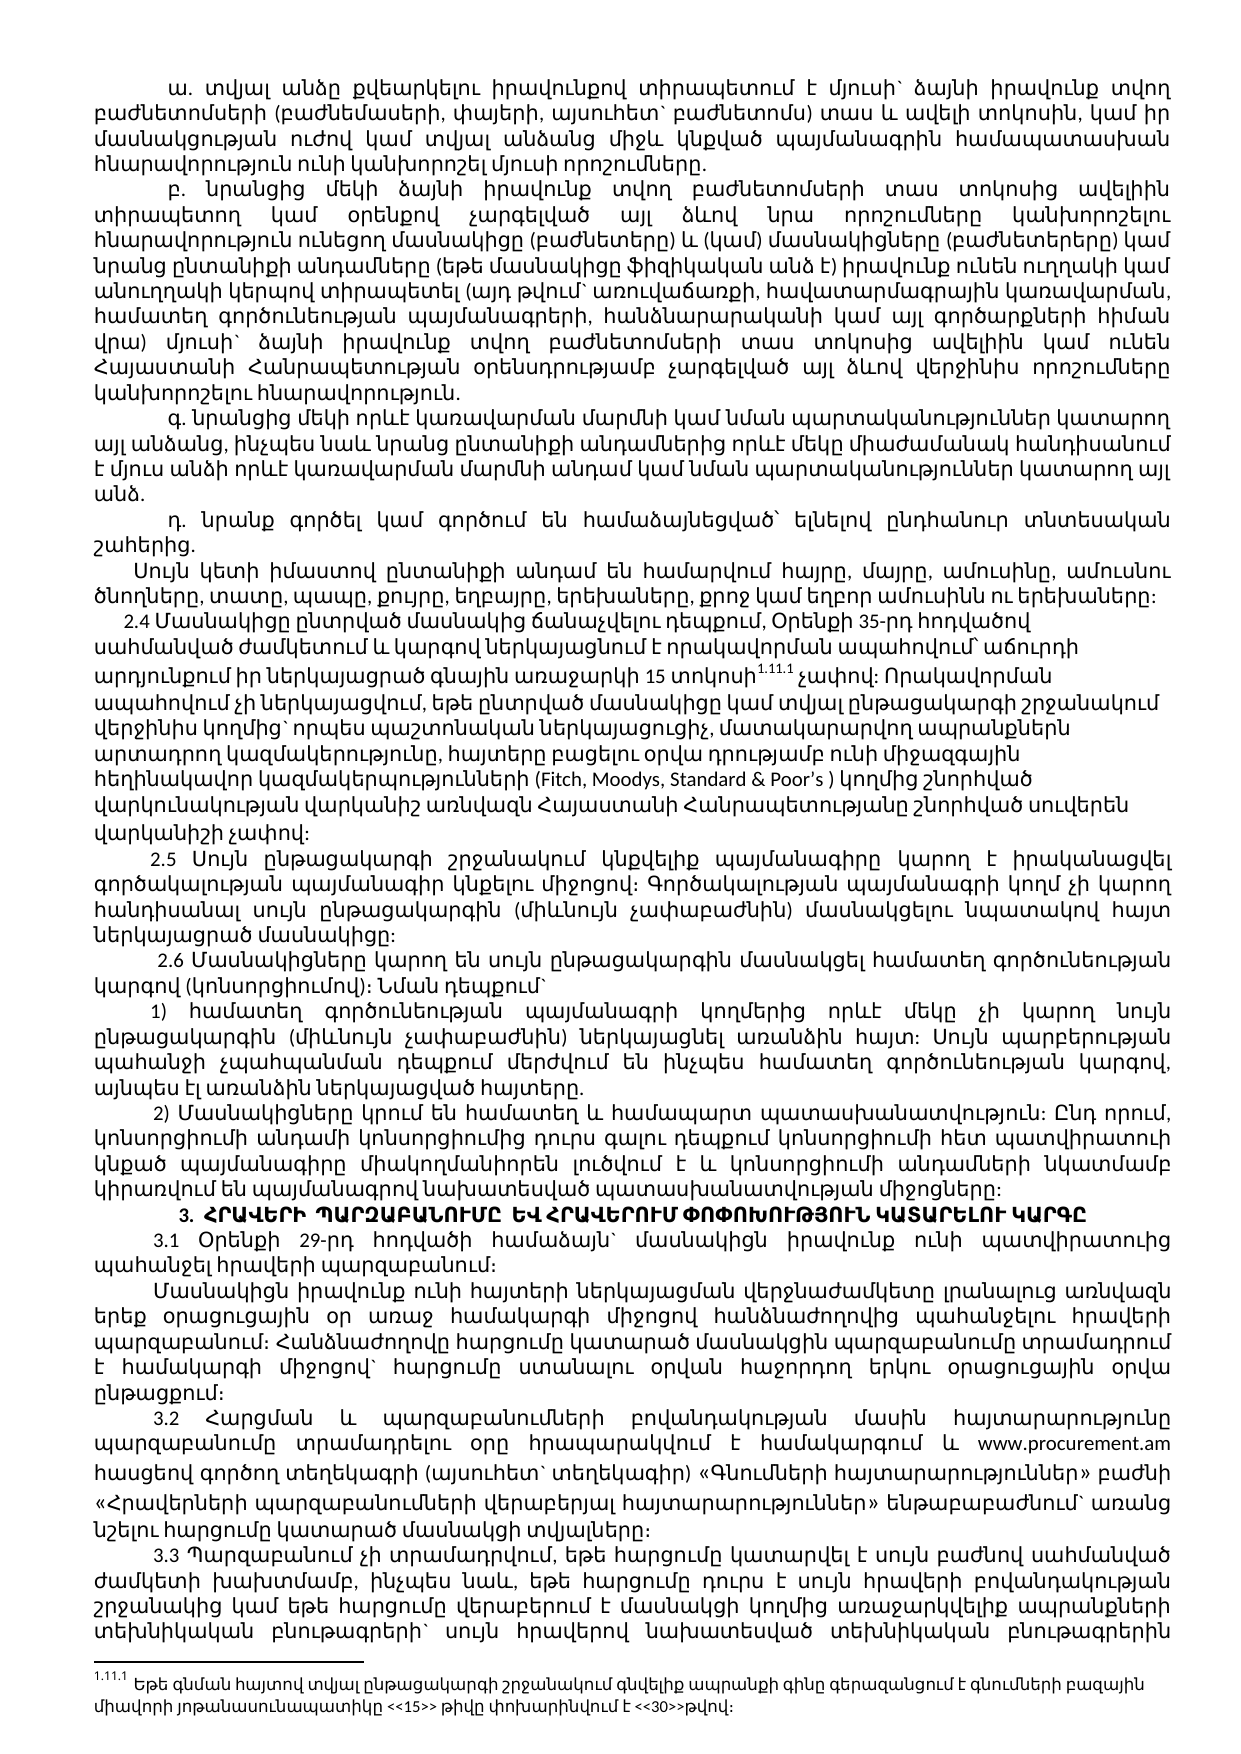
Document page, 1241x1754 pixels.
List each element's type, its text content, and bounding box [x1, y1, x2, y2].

text 2) Մասնակիցները կրում են համատեղ և համապարտ պատասխանատվություն: Ընդ որում, կոնսորցիումի անդամի կոնսորցիումից դուրս գալու դեպքում կոնսորցիումի հետ պատվիրատուի կնքած պայմանագիրը միակողմանիորեն լուծվում է և կոնսորցիումի անդամների նկատմամբ կիրառվում են պայմանագրով նախատեսված պատասխանատվության միջոցները: [94, 1100, 1171, 1202]
text բ. նրանցից մեկի ձայնի իրավունք տվող բաժնետոմսերի տաս տոկոսից ավելիին տիրապետող կամ օրենքով չարգելված այլ ձևով նրա որոշումները կանխորոշելու հնարավորություն ունեցող մասնակիցը (բաժնետերը) և (կամ) մասնակիցները (բաժնետերերը) կամ նրանց ընտանիքի անդամները (եթե մասնակիցը ֆիզիկական անձ է) իրավունք ունեն ուղղակի կամ անուղղակի կերպով տիրապետել (այդ թվում` առուվաճառքի, հավատարմագրային կառավարման, համատեղ գործունեության պայմանագրերի, հանձնարարականի կամ այլ գործարքների հիման վրա) մյուսի` ձայնի իրավունք տվող բաժնետոմսերի տաս տոկոսից ավելիին կամ ունեն Հայաստանի Հանրապետության օրենսդրությամբ չարգելված այլ ձևով վերջինիս որոշումները կանխորոշելու հնարավորություն. [94, 177, 1171, 405]
text 2.4 Մասնակիցը ընտրված մասնակից ճանաչվելու դեպքում, Օրենքի 35-րդ հոդվածով սահմանված ժամկետում և կարգով ներկայացնում է որակավորման ապահովում՝ աճուրդի արդյունքում իր ներկայացրած գնային առաջարկի 15 տոկոսի1.1 չափով: Որակավորման ապահովում չի ներկայացվում, եթե ընտրված մասնակիցը կամ տվյալ ընթացակարգի շրջանակում վերջինիս կողմից` որպես պաշտոնական ներկայացուցիչ, մատակարարվող ապրանքներն արտադրող կազմակերությունը, հայտերը բացելու օրվա դրությամբ ունի միջազգային հեղինակավոր կազմակերպությունների (Fitch, Moodys, Standard & Poor’s ) կողմից շնորհված վարկունակության վարկանիշ առնվազն Հայաստանի Հանրապետությանը շնորհված սուվերեն վարկանիշի չափով: [94, 609, 1171, 846]
text 3. ՀՐԱՎԵՐԻ ՊԱՐԶԱԲԱՆՈՒՄԸ ԵՎ ՀՐԱՎԵՐՈՒՄ ՓՈՓՈԽՈՒԹՅՈՒՆ ԿԱՏԱՐԵԼՈՒ ԿԱՐԳԸ [94, 1202, 1171, 1227]
text 1) համատեղ գործունեության պայմանագրի կողմերից որևէ մեկը չի կարող նույն ընթացակարգին (միևնույն չափաբաժնին) ներկայացնել առանձին հայտ: Սույն պարբերության պահանջի չպահպանման դեպքում մերժվում են ինչպես համատեղ գործունեության կարգով, այնպես էլ առանձին ներկայացված հայտերը. [94, 998, 1171, 1100]
text Մասնակիցն իրավունք ունի հայտերի ներկայացման վերջնաժամկետը լրանալուց առնվազն երեք օրացուցային օր առաջ համակարգի միջոցով հանձնաժողովից պահանջելու հրավերի պարզաբանում։ Հանձնաժողովը հարցումը կատարած մասնակցին պարզաբանումը տրամադրում է համակարգի միջոցով` հարցումը ստանալու օրվան հաջորդող երկու օրացուցային օրվա ընթացքում։ [94, 1278, 1171, 1405]
text 2.6 Մասնակիցները կարող են սույն ընթացակարգին մասնակցել համատեղ գործունեության կարգով (կոնսորցիումով)։ Նման դեպքում` [94, 948, 1171, 998]
text 3.1 Օրենքի 29-րդ հոդվածի համաձայն` մասնակիցն իրավունք ունի պատվիրատուից պահանջել հրավերի պարզաբանում։ [94, 1227, 1171, 1278]
text 2.5 Սույն ընթացակարգի շրջանակում կնքվելիք պայմանագիրը կարող է իրականացվել գործակալության պայմանագիր կնքելու միջոցով։ Գործակալության պայմանագրի կողմ չի կարող հանդիսանալ սույն ընթացակարգին (միևնույն չափաբաժնին) մասնակցելու նպատակով հայտ ներկայացրած մասնակիցը: [94, 846, 1171, 948]
text Սույն կետի իմաստով ընտանիքի անդամ են համարվում հայրը, մայրը, ամուսինը, ամուսնու ծնողները, տատը, պապը, քույրը, եղբայրը, երեխաները, քրոջ կամ եղբոր ամուսինն ու երեխաները: [94, 558, 1171, 609]
text դ. նրանք գործել կամ գործում են համաձայնեցված՝ ելնելով ընդհանուր տնտեսական շահերից. [94, 507, 1171, 558]
text 3.2 Հարցման և պարզաբանումների բովանդակության մասին հայտարարությունը պարզաբանումը տրամադրելու օրը հրապարակվում է համակարգում և www.procurement.am հասցեով գործող տեղեկագրի (այսուհետ` տեղեկագիր) «Գնումների հայտարարություններ» բաժնի «Հրավերների պարզաբանումների վերաբերյալ հայտարարություններ» ենթաբաբաժնում` առանց նշելու հարցումը կատարած մասնակցի տվյալները։ [94, 1405, 1171, 1542]
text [94, 1542, 1171, 1644]
text գ. նրանցից մեկի որևէ կառավարման մարմնի կամ նման պարտականություններ կատարող այլ անձանց, ինչպես նաև նրանց ընտանիքի անդամներից որևէ մեկը միաժամանակ հանդիսանում է մյուս անձի որևէ կառավարման մարմնի անդամ կամ նման պարտականություններ կատարող այլ անձ. [94, 405, 1171, 507]
text ա. տվյալ անձը քվեարկելու իրավունքով տիրապետում է մյուսի` ձայնի իրավունք տվող բաժնետոմսերի (բաժնեմասերի, փայերի, այսուհետ` բաժնետոմս) տաս և ավելի տոկոսին, կամ իր մասնակցության ուժով կամ տվյալ անձանց միջև կնքված պայմանագրին համապատասխան հնարավորություն ունի կանխորոշել մյուսի որոշումները. [94, 75, 1171, 177]
